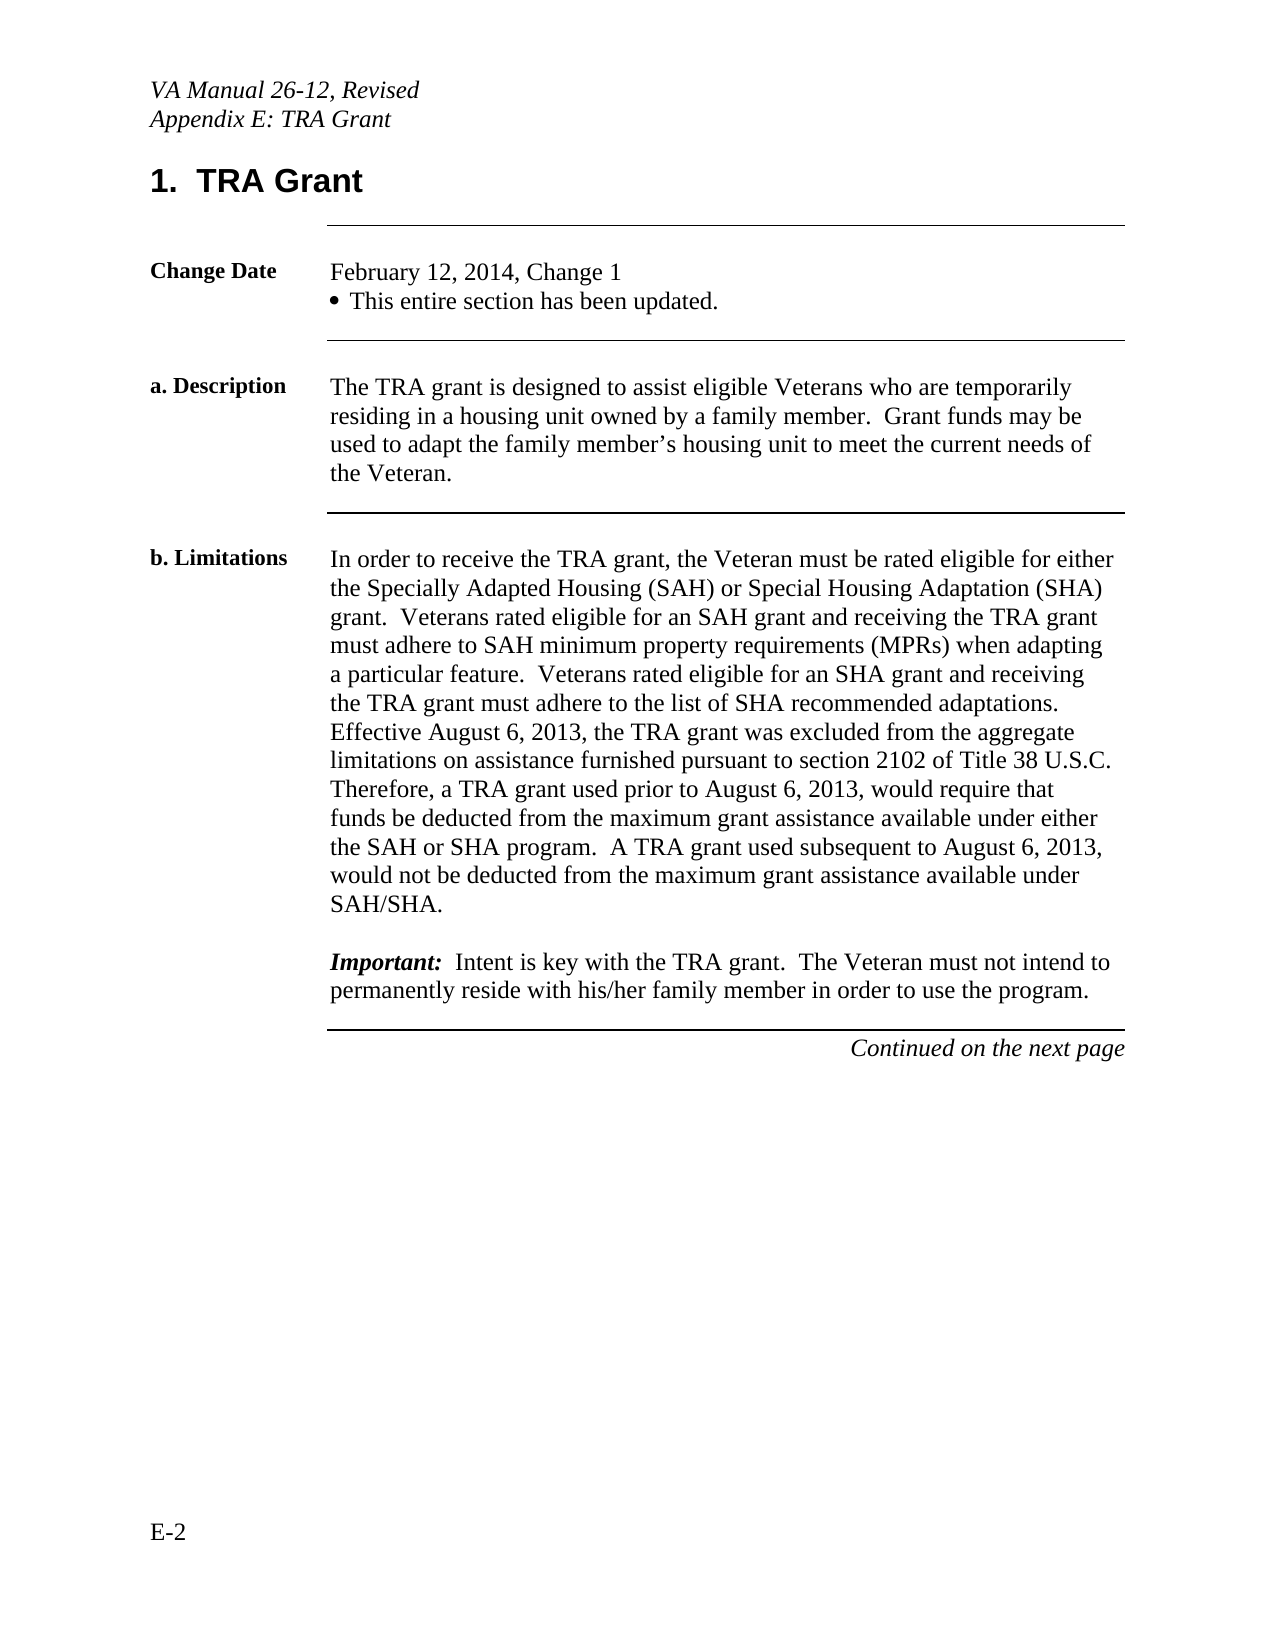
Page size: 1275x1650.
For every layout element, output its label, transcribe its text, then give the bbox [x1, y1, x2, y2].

table_header Change Date [139, 257, 319, 314]
table_header a. Description [139, 372, 319, 487]
text Continued on the next page [327, 1031, 1125, 1062]
subtitle 1. TRA Grant [150, 161, 1125, 200]
table_header February 12, 2014, Change 1 This entire section has been updated. [319, 257, 1125, 314]
table_header The TRA grant is designed to assist eligible Veterans who are temporarily residing in a housing unit owned by a family member. Grant funds may be used to adapt the family member’s housing unit to meet the current needs of the Veteran. [319, 372, 1125, 487]
table_header In order to receive the TRA grant, the Veteran must be rated eligible for either the Specially Adapted Housing (SAH) or Special Housing Adaptation (SHA) grant. Veterans rated eligible for an SAH grant and receiving the TRA grant must adhere to SAH minimum property requirements (MPRs) when adapting a particular feature. Veterans rated eligible for an SHA grant and receiving the TRA grant must adhere to the list of SHA recommended adaptations. Effective August 6, 2013, the TRA grant was excluded from the aggregate limitations on assistance furnished pursuant to section 2102 of Title 38 U.S.C. Therefore, a TRA grant used prior to August 6, 2013, would require that funds be deducted from the maximum grant assistance available under either the SAH or SHA program. A TRA grant used subsequent to August 6, 2013, would not be deducted from the maximum grant assistance available under SAH/SHA. Important: Intent is key with the TRA grant. The Veteran must not intend to permanently reside with his/her family member in order to use the program. [319, 544, 1125, 1004]
table_header b. Limitations [139, 544, 319, 1004]
